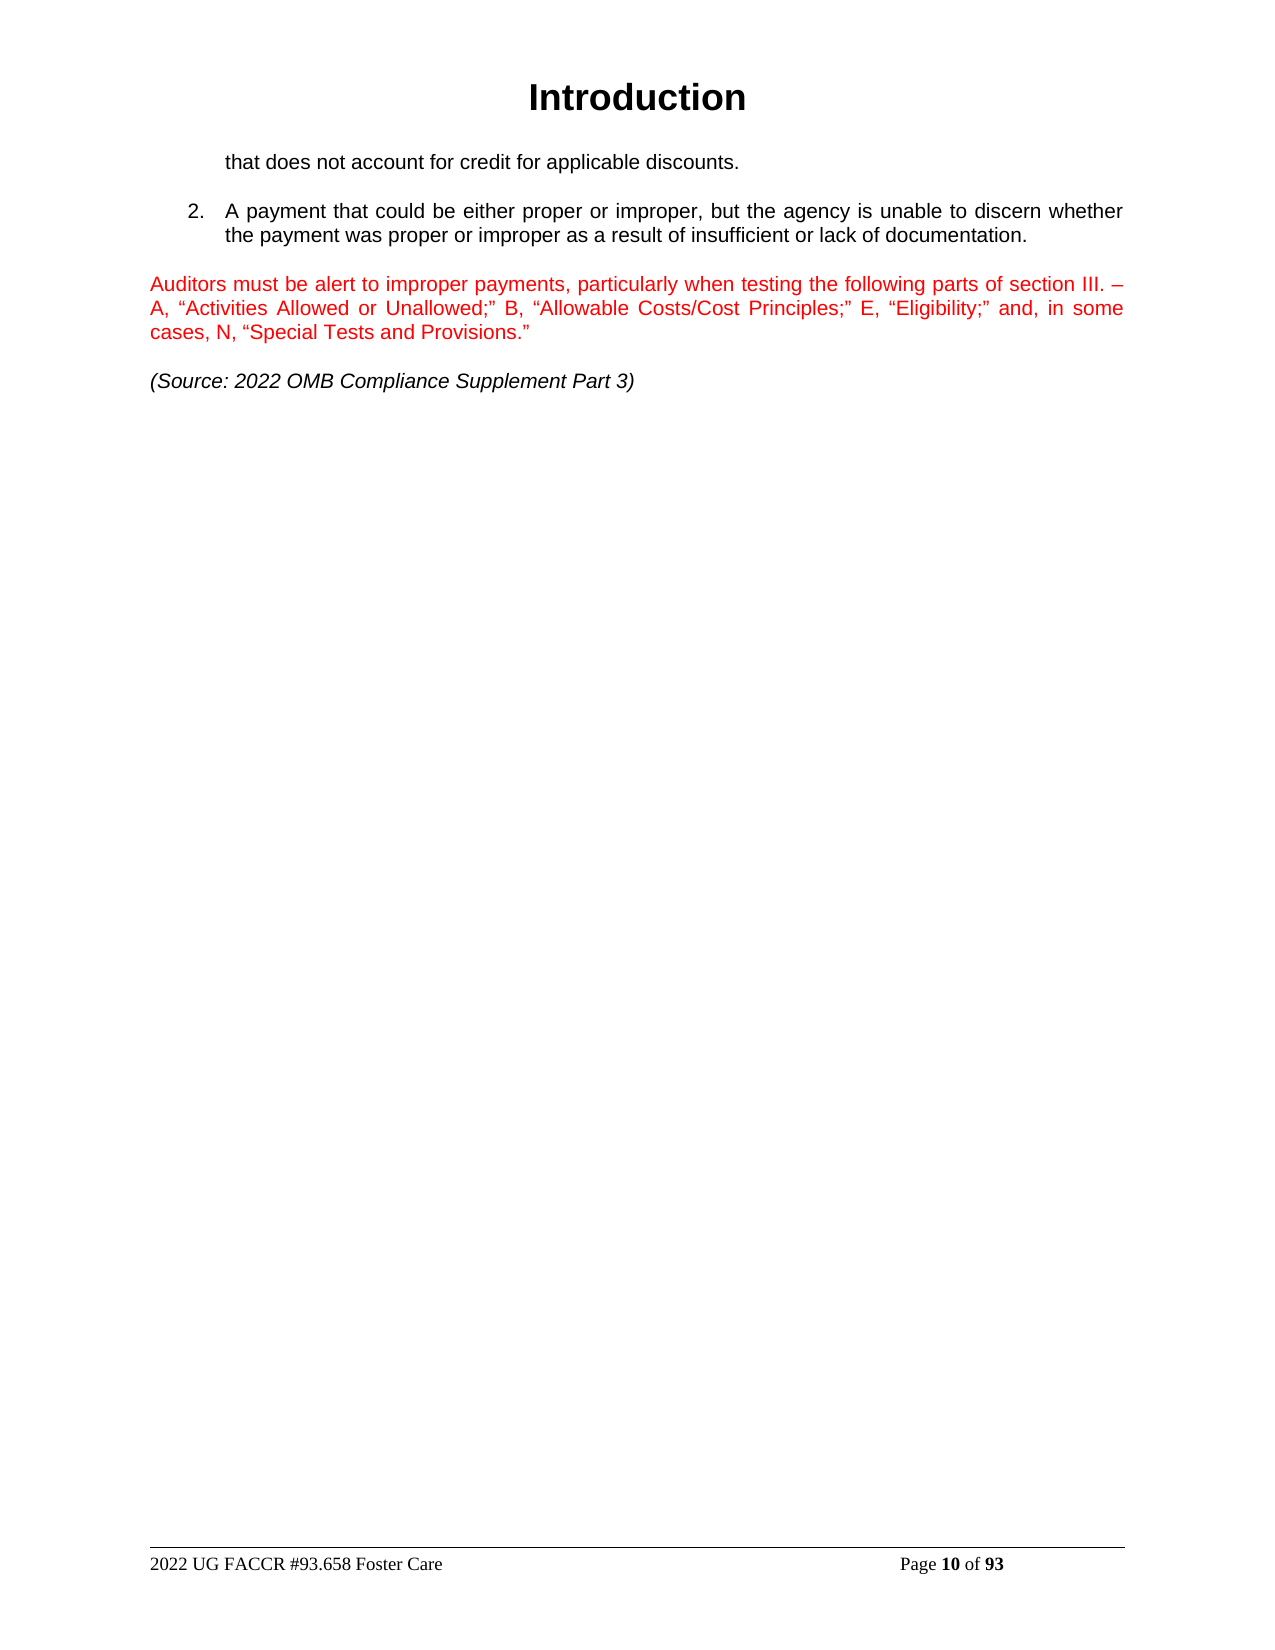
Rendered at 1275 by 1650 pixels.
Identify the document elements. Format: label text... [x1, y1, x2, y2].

text Auditors must be alert to improper payments, particularly when testing the following parts of section III. – A, “Activities Allowed or Unallowed;” B, “Allowable Costs/Cost Principles;” E, “Eligibility;” and, in some cases, N, “Special Tests and Provisions.” [150, 272, 1125, 344]
text (Source: 2022 OMB Compliance Supplement Part 3) [150, 369, 1125, 393]
list A payment that could be either proper or improper, but the agency is unable to discern whether the payment was proper or improper as a result of insufficient or lack of documentation. [187, 199, 1125, 247]
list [187, 150, 1125, 174]
